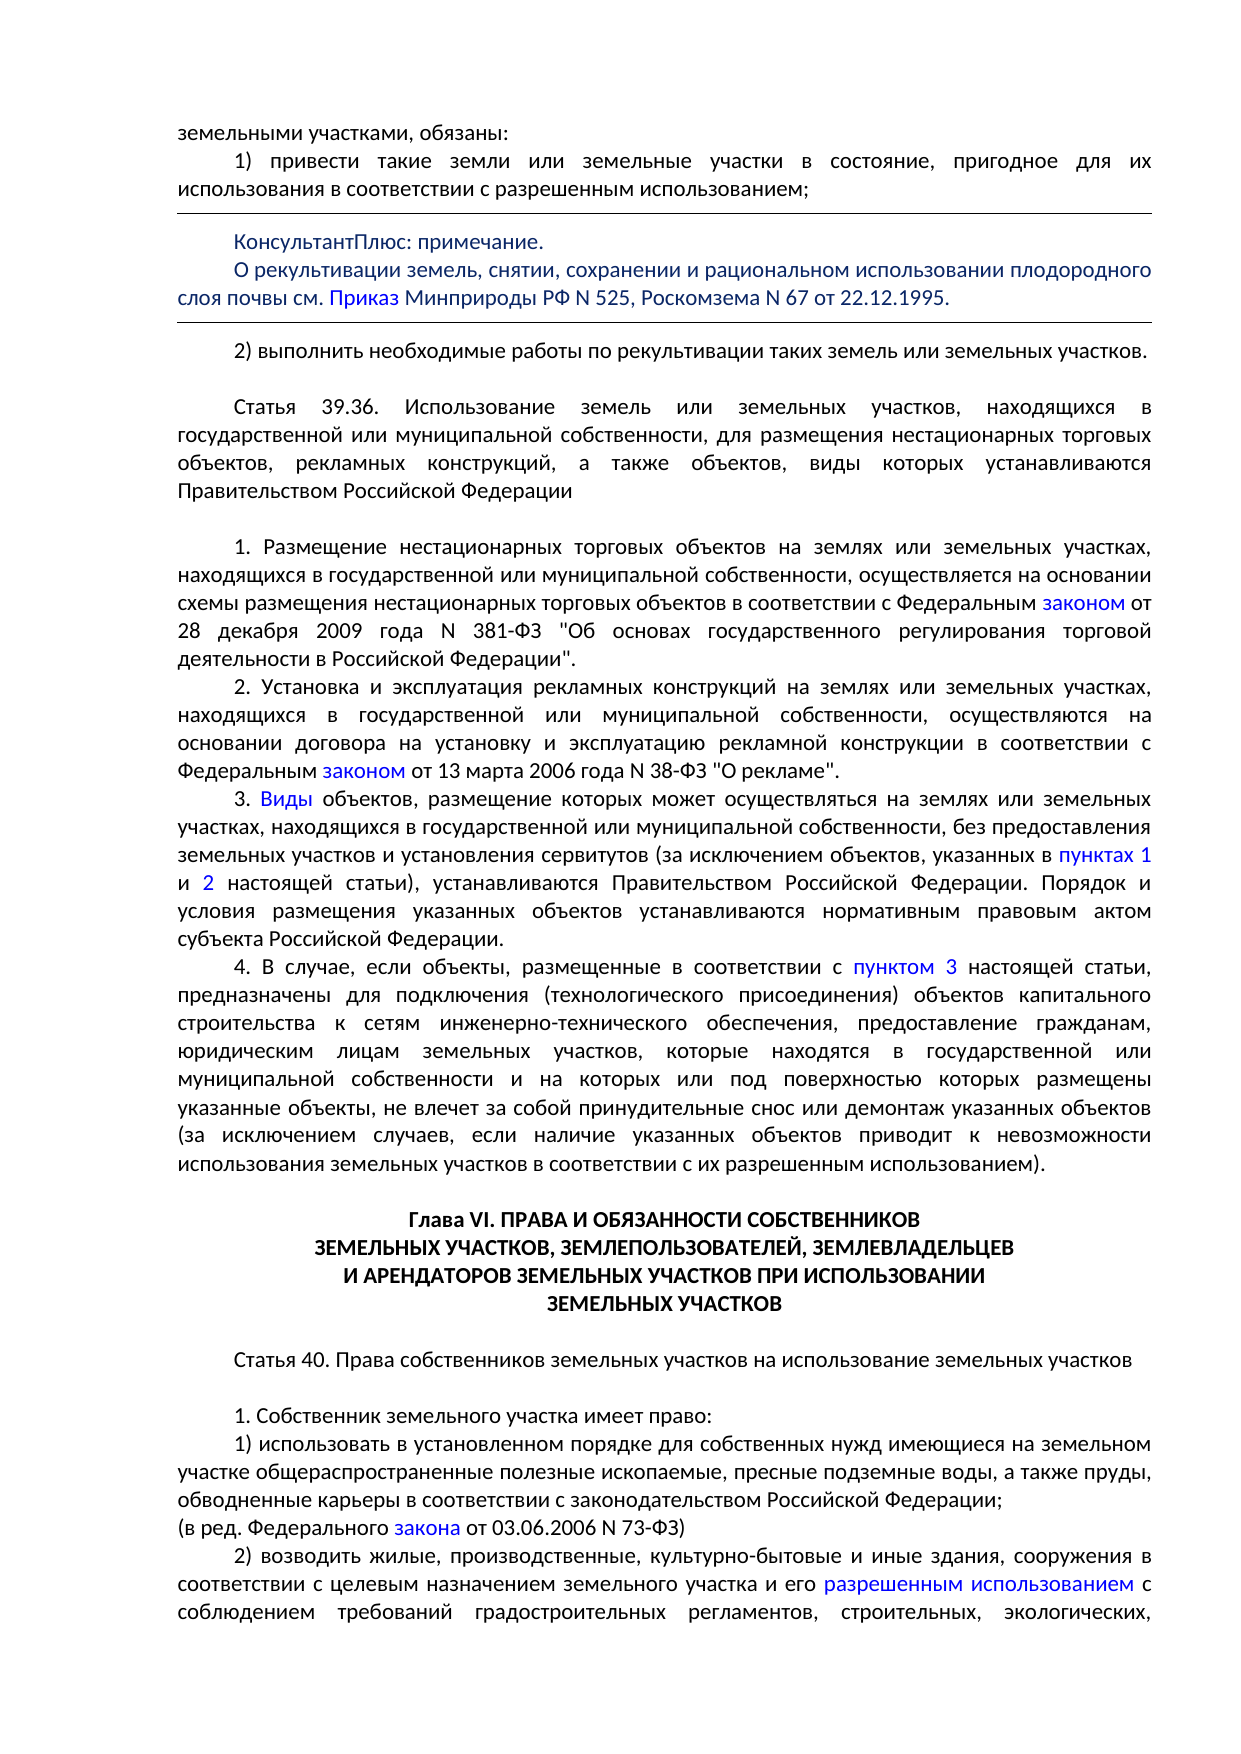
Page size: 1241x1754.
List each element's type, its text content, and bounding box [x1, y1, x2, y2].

title ЗЕМЕЛЬНЫХ УЧАСТКОВ [177, 1289, 1152, 1317]
text Статья 39.36. Использование земель или земельных участков, находящихся в государственной или муниципальной собственности, для размещения нестационарных торговых объектов, рекламных конструкций, а также объектов, виды которых устанавливаются Правительством Российской Федерации [177, 392, 1152, 504]
text 1. Собственник земельного участка имеет право: [177, 1401, 1152, 1429]
text 1) использовать в установленном порядке для собственных нужд имеющиеся на земельном участке общераспространенные полезные ископаемые, пресные подземные воды, а также пруды, обводненные карьеры в соответствии с законодательством Российской Федерации; [177, 1429, 1152, 1513]
text 4. В случае, если объекты, размещенные в соответствии с пунктом 3 настоящей статьи, предназначены для подключения (технологического присоединения) объектов капитального строительства к сетям инженерно-технического обеспечения, предоставление гражданам, юридическим лицам земельных участков, которые находятся в государственной или муниципальной собственности и на которых или под поверхностью которых размещены указанные объекты, не влечет за собой принудительные снос или демонтаж указанных объектов (за исключением случаев, если наличие указанных объектов приводит к невозможности использования земельных участков в соответствии с их разрешенным использованием). [177, 952, 1152, 1177]
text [177, 1541, 1152, 1625]
text 3. Виды объектов, размещение которых может осуществляться на землях или земельных участках, находящихся в государственной или муниципальной собственности, без предоставления земельных участков и установления сервитутов (за исключением объектов, указанных в пунктах 1 и 2 настоящей статьи), устанавливаются Правительством Российской Федерации. Порядок и условия размещения указанных объектов устанавливаются нормативным правовым актом субъекта Российской Федерации. [177, 784, 1152, 952]
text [177, 118, 1152, 146]
text О рекультивации земель, снятии, сохранении и рациональном использовании плодородного слоя почвы см. Приказ Минприроды РФ N 525, Роскомзема N 67 от 22.12.1995. [177, 255, 1152, 311]
text Статья 40. Права собственников земельных участков на использование земельных участков [177, 1345, 1152, 1373]
text (в ред. Федерального закона от 03.06.2006 N 73-ФЗ) [177, 1513, 1152, 1541]
title И АРЕНДАТОРОВ ЗЕМЕЛЬНЫХ УЧАСТКОВ ПРИ ИСПОЛЬЗОВАНИИ [177, 1261, 1152, 1289]
text 1. Размещение нестационарных торговых объектов на землях или земельных участках, находящихся в государственной или муниципальной собственности, осуществляется на основании схемы размещения нестационарных торговых объектов в соответствии с Федеральным законом от 28 декабря 2009 года N 381-ФЗ "Об основах государственного регулирования торговой деятельности в Российской Федерации". [177, 532, 1152, 672]
text КонсультантПлюс: примечание. [177, 227, 1152, 255]
text 2) выполнить необходимые работы по рекультивации таких земель или земельных участков. [177, 336, 1152, 364]
title ЗЕМЕЛЬНЫХ УЧАСТКОВ, ЗЕМЛЕПОЛЬЗОВАТЕЛЕЙ, ЗЕМЛЕВЛАДЕЛЬЦЕВ [177, 1233, 1152, 1261]
title Глава VI. ПРАВА И ОБЯЗАННОСТИ СОБСТВЕННИКОВ [177, 1205, 1152, 1233]
text 2. Установка и эксплуатация рекламных конструкций на землях или земельных участках, находящихся в государственной или муниципальной собственности, осуществляются на основании договора на установку и эксплуатацию рекламной конструкции в соответствии с Федеральным законом от 13 марта 2006 года N 38-ФЗ "О рекламе". [177, 672, 1152, 784]
text 1) привести такие земли или земельные участки в состояние, пригодное для их использования в соответствии с разрешенным использованием; [177, 146, 1152, 202]
